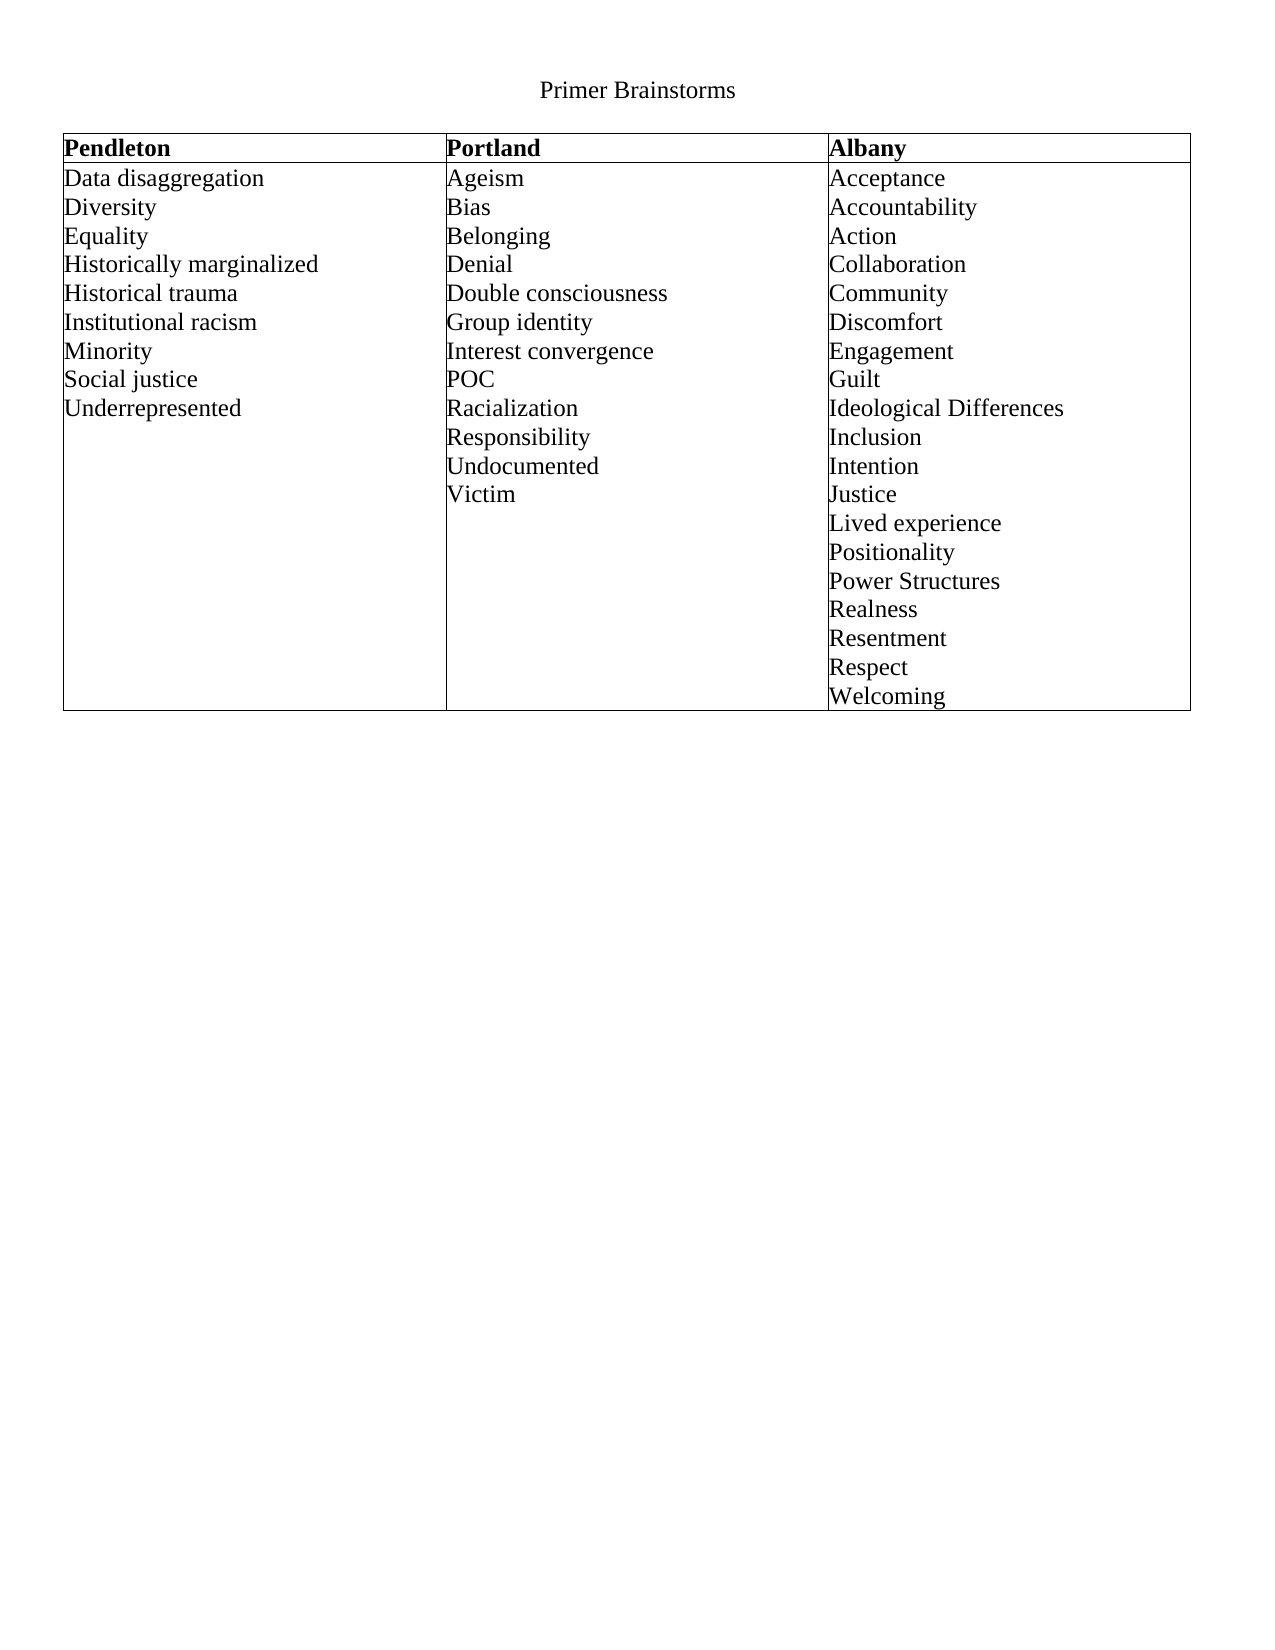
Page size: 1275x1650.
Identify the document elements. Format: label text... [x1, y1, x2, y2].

table_header Albany [829, 134, 1190, 162]
table_header Portland [447, 134, 828, 162]
table_cell Ageism Bias Belonging Denial Double consciousness Group identity Interest convergence POC Racialization Responsibility Undocumented Victim [447, 163, 828, 709]
text Primer Brainstorms [75, 75, 1200, 104]
table_cell Acceptance Accountability Action Collaboration Community Discomfort Engagement Guilt Ideological Differences Inclusion Intention Justice Lived experience Positionality Power Structures Realness Resentment Respect Welcoming [829, 163, 1190, 709]
table_header Pendleton [64, 134, 446, 162]
table_cell Data disaggregation Diversity Equality Historically marginalized Historical trauma Institutional racism Minority Social justice Underrepresented [64, 163, 446, 709]
